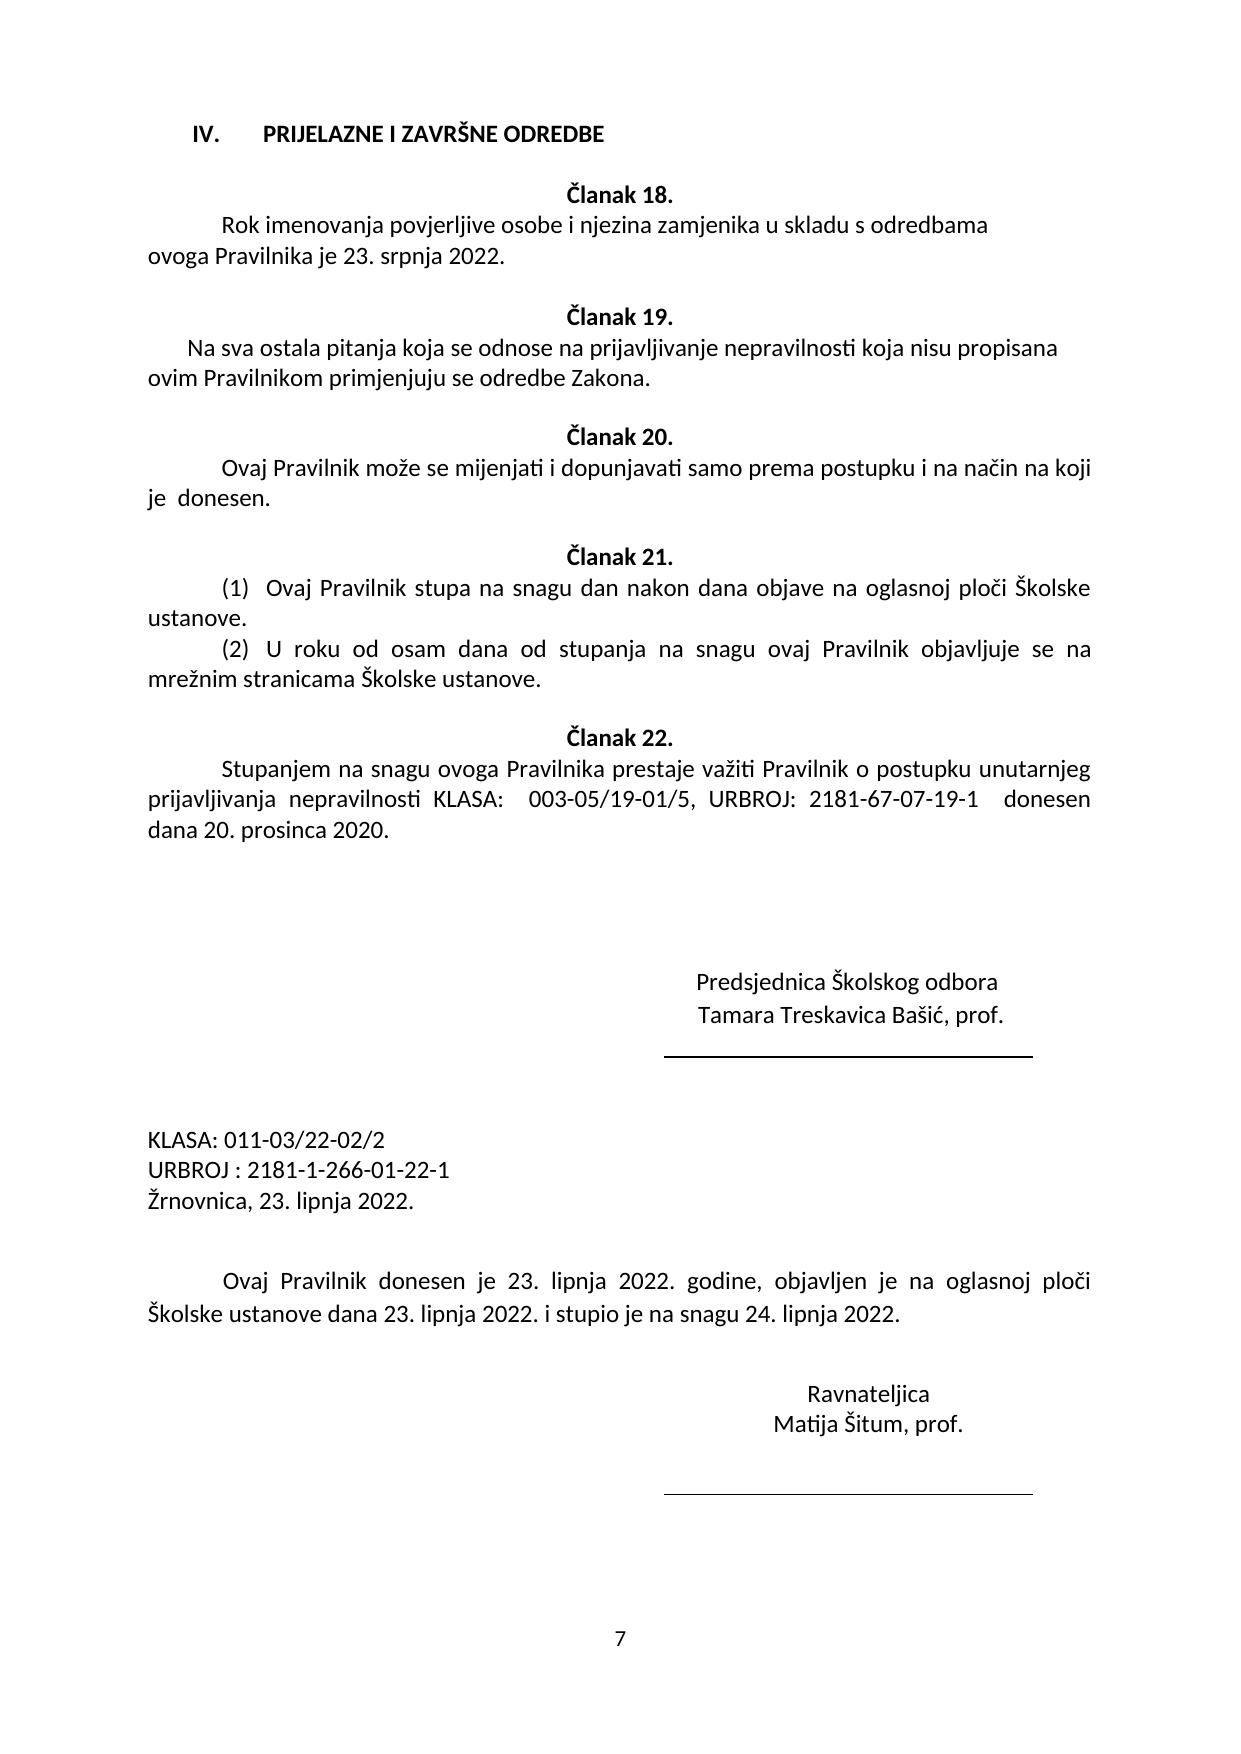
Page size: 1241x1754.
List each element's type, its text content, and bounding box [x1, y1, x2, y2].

text KLASA: 011-03/22-02/2 [148, 1124, 1104, 1154]
text Članak 21. [148, 541, 1092, 572]
text Članak 22. [148, 722, 1092, 753]
text Stupanjem na snagu ovoga Pravilnika prestaje važiti Pravilnik o postupku unutarnjeg prijavljivanja nepravilnosti KLASA: 003-05/19-01/5, URBROJ: 2181-67-07-19-1 donesen dana 20. prosinca 2020. [148, 753, 1092, 844]
text Članak 20. [148, 422, 1092, 452]
text (1) Ovaj Pravilnik stupa na snagu dan nakon dana objave na oglasnoj ploči Školske ustanove. [148, 572, 1092, 633]
text Predsjednica Školskog odbora [148, 967, 1092, 997]
text Na sva ostala pitanja koja se odnose na prijavljivanje nepravilnosti koja nisu propisana ovim Pravilnikom primjenjuju se odredbe Zakona. [148, 332, 1092, 393]
text Matija Šitum, prof. [148, 1408, 1092, 1439]
text Rok imenovanja povjerljive osobe i njezina zamjenika u skladu s odredbama [148, 210, 1092, 240]
text URBROJ : 2181-1-266-01-22-1 [148, 1154, 1104, 1185]
text Ovaj Pravilnik donesen je 23. lipnja 2022. godine, objavljen je na oglasnoj ploči Školske ustanove dana 23. lipnja 2022. i stupio je na snagu 24. lipnja 2022. [148, 1265, 1092, 1328]
text ovoga Pravilnika je 23. srpnja 2022. [148, 240, 1092, 271]
list PRIJELAZNE I ZAVRŠNE ODREDBE [192, 118, 1092, 149]
text Tamara Treskavica Bašić, prof. [148, 999, 1092, 1030]
text Članak 19. [148, 301, 1092, 332]
text (2) U roku od osam dana od stupanja na snagu ovaj Pravilnik objavljuje se na mrežnim stranicama Školske ustanove. [148, 633, 1092, 694]
text Ravnateljica [148, 1378, 1092, 1408]
text Ovaj Pravilnik može se mijenjati i dopunjavati samo prema postupku i na način na koji je donesen. [148, 452, 1092, 513]
text Članak 18. [148, 179, 1092, 210]
text Žrnovnica, 23. lipnja 2022. [148, 1185, 1092, 1215]
